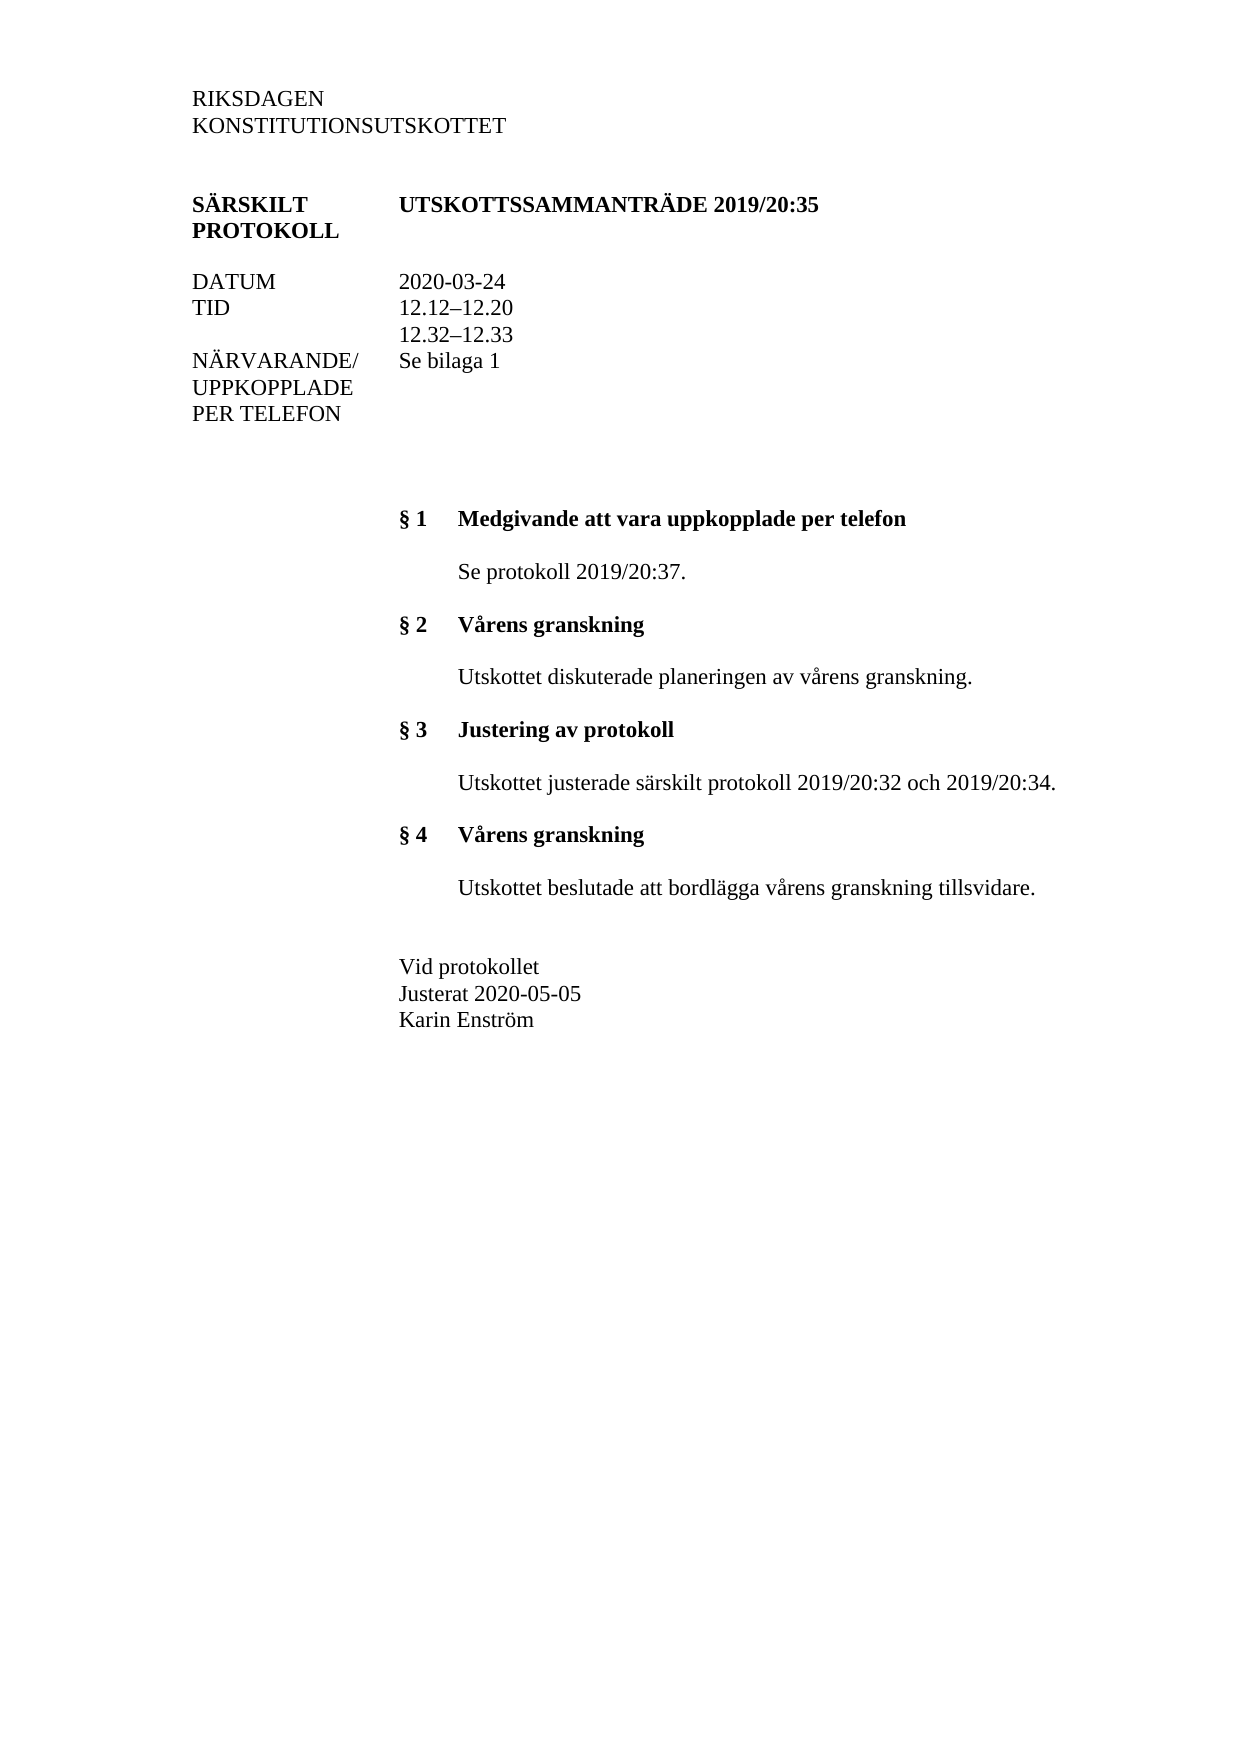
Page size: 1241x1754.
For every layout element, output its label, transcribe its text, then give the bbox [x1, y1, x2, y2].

table_cell Vid protokollet Justerat 2020-05-05 Karin Enström [391, 927, 1137, 1059]
table_header Medgivande att vara uppkopplade per telefon Se protokoll 2019/20:37. [450, 505, 1174, 611]
table_cell 2020-03-24 [391, 268, 1064, 294]
table_cell Justering av protokoll Utskottet justerade särskilt protokoll 2019/20:32 och 2019/20:34. [450, 716, 1174, 822]
table_cell § 4 [391, 822, 450, 927]
table_cell 12.12–12.20 12.32–12.33 [391, 295, 1064, 347]
table_header UTSKOTTSSAMMANTRÄDE 2019/20:35 [391, 191, 1064, 268]
table_cell TID [185, 295, 391, 347]
table_cell § 3 [391, 716, 450, 822]
table_cell Se bilaga 1 [391, 347, 1064, 426]
table_header SÄRSKILT PROTOKOLL [185, 191, 391, 268]
table_cell § 2 [391, 611, 450, 716]
table_header RIKSDAGEN KONSTITUTIONSUTSKOTTET [185, 85, 1137, 138]
table_cell Vårens granskning Utskottet beslutade att bordlägga vårens granskning tillsvidare. [450, 822, 1174, 927]
table_cell NÄRVARANDE/ UPPKOPPLADE PER TELEFON [185, 347, 391, 426]
table_cell DATUM [185, 268, 391, 294]
table_header § 1 [391, 505, 450, 611]
table_cell Vårens granskning Utskottet diskuterade planeringen av vårens granskning. [450, 611, 1174, 716]
